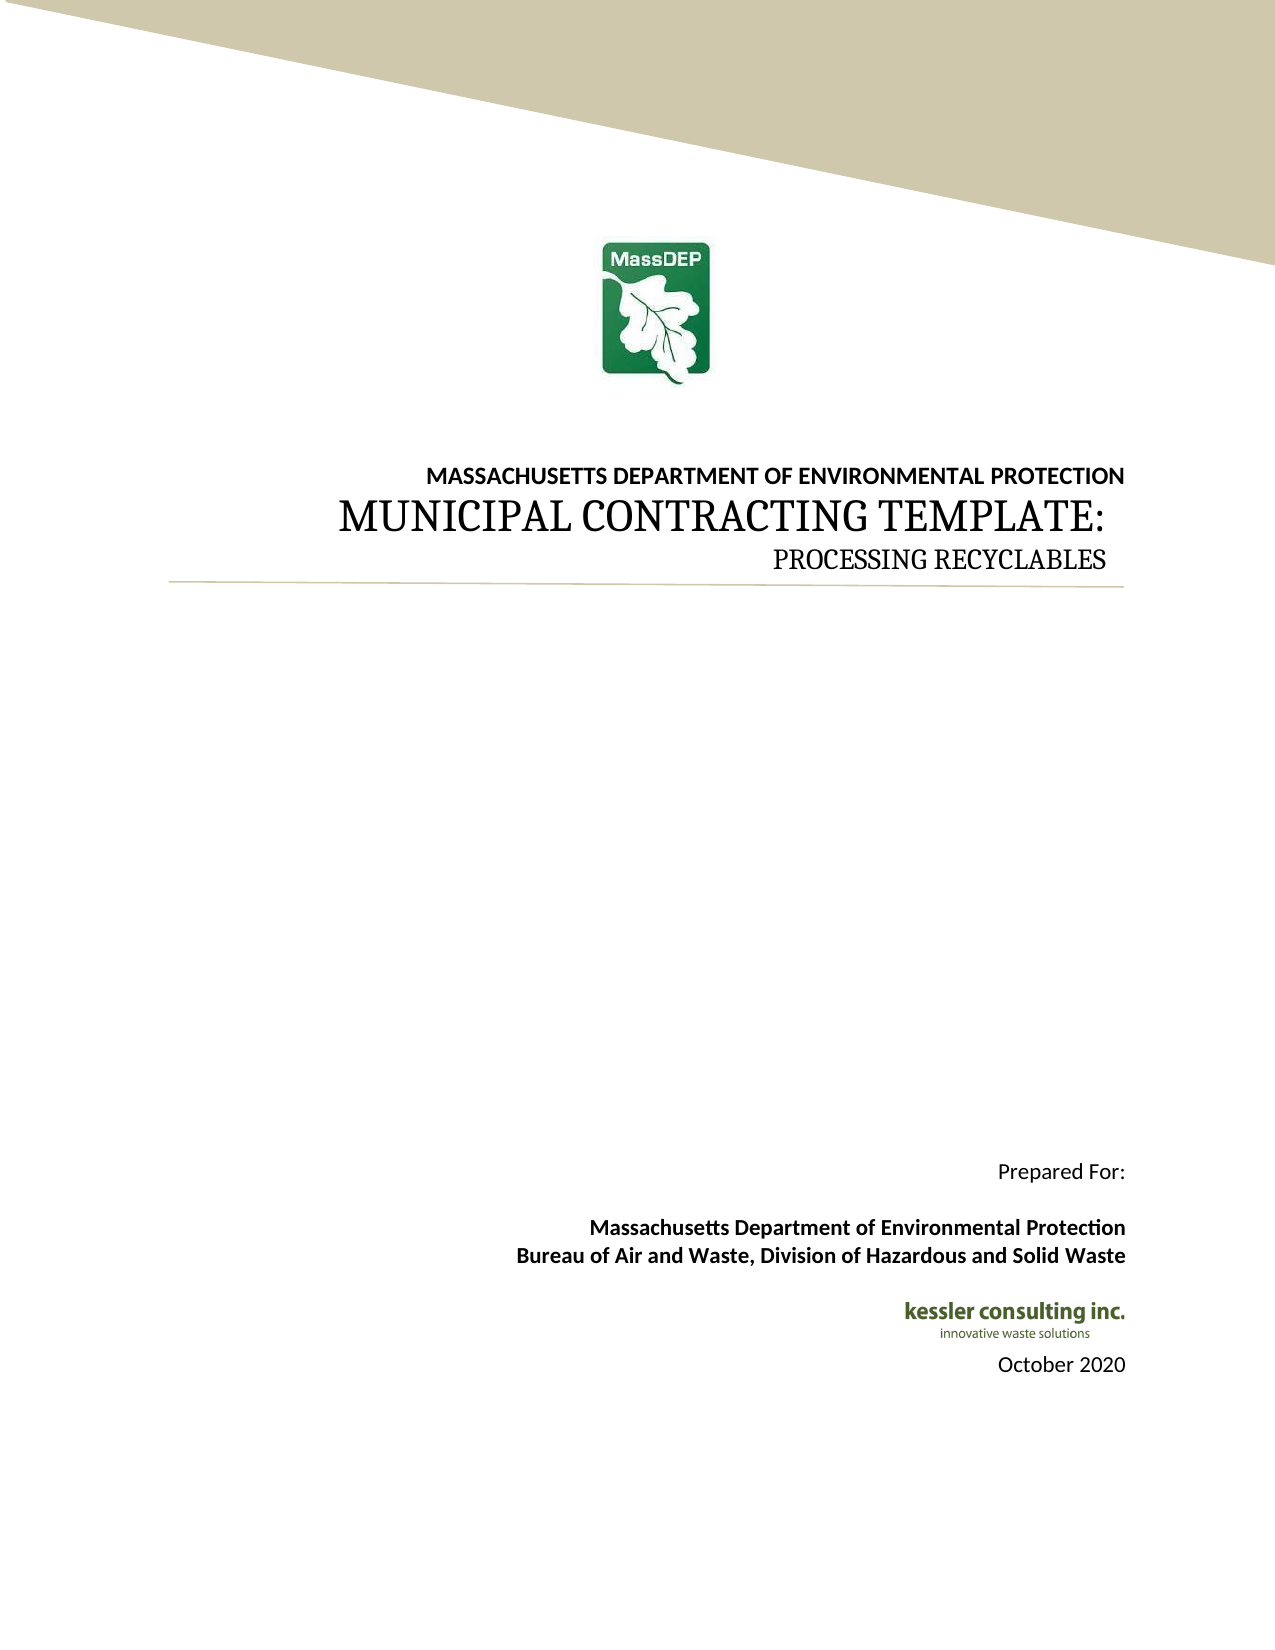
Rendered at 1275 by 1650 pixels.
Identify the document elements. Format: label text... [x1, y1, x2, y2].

text Prepared For: [129, 1157, 1125, 1185]
picture [905, 1302, 1125, 1338]
text PROCESSING RECYCLABLES [773, 543, 1192, 577]
text MASSACHUSETTS DEPARTMENT OF ENVIRONMENTAL PROTECTION [426, 460, 1192, 491]
subtitle Massachusetts Department of Environmental Protection Bureau of Air and Waste, Division of Hazardous and Solid Waste [516, 1213, 1126, 1269]
text October 2020 [129, 1310, 1126, 1378]
title MUNICIPAL CONTRACTING TEMPLATE: [338, 491, 1192, 543]
picture [594, 236, 717, 388]
